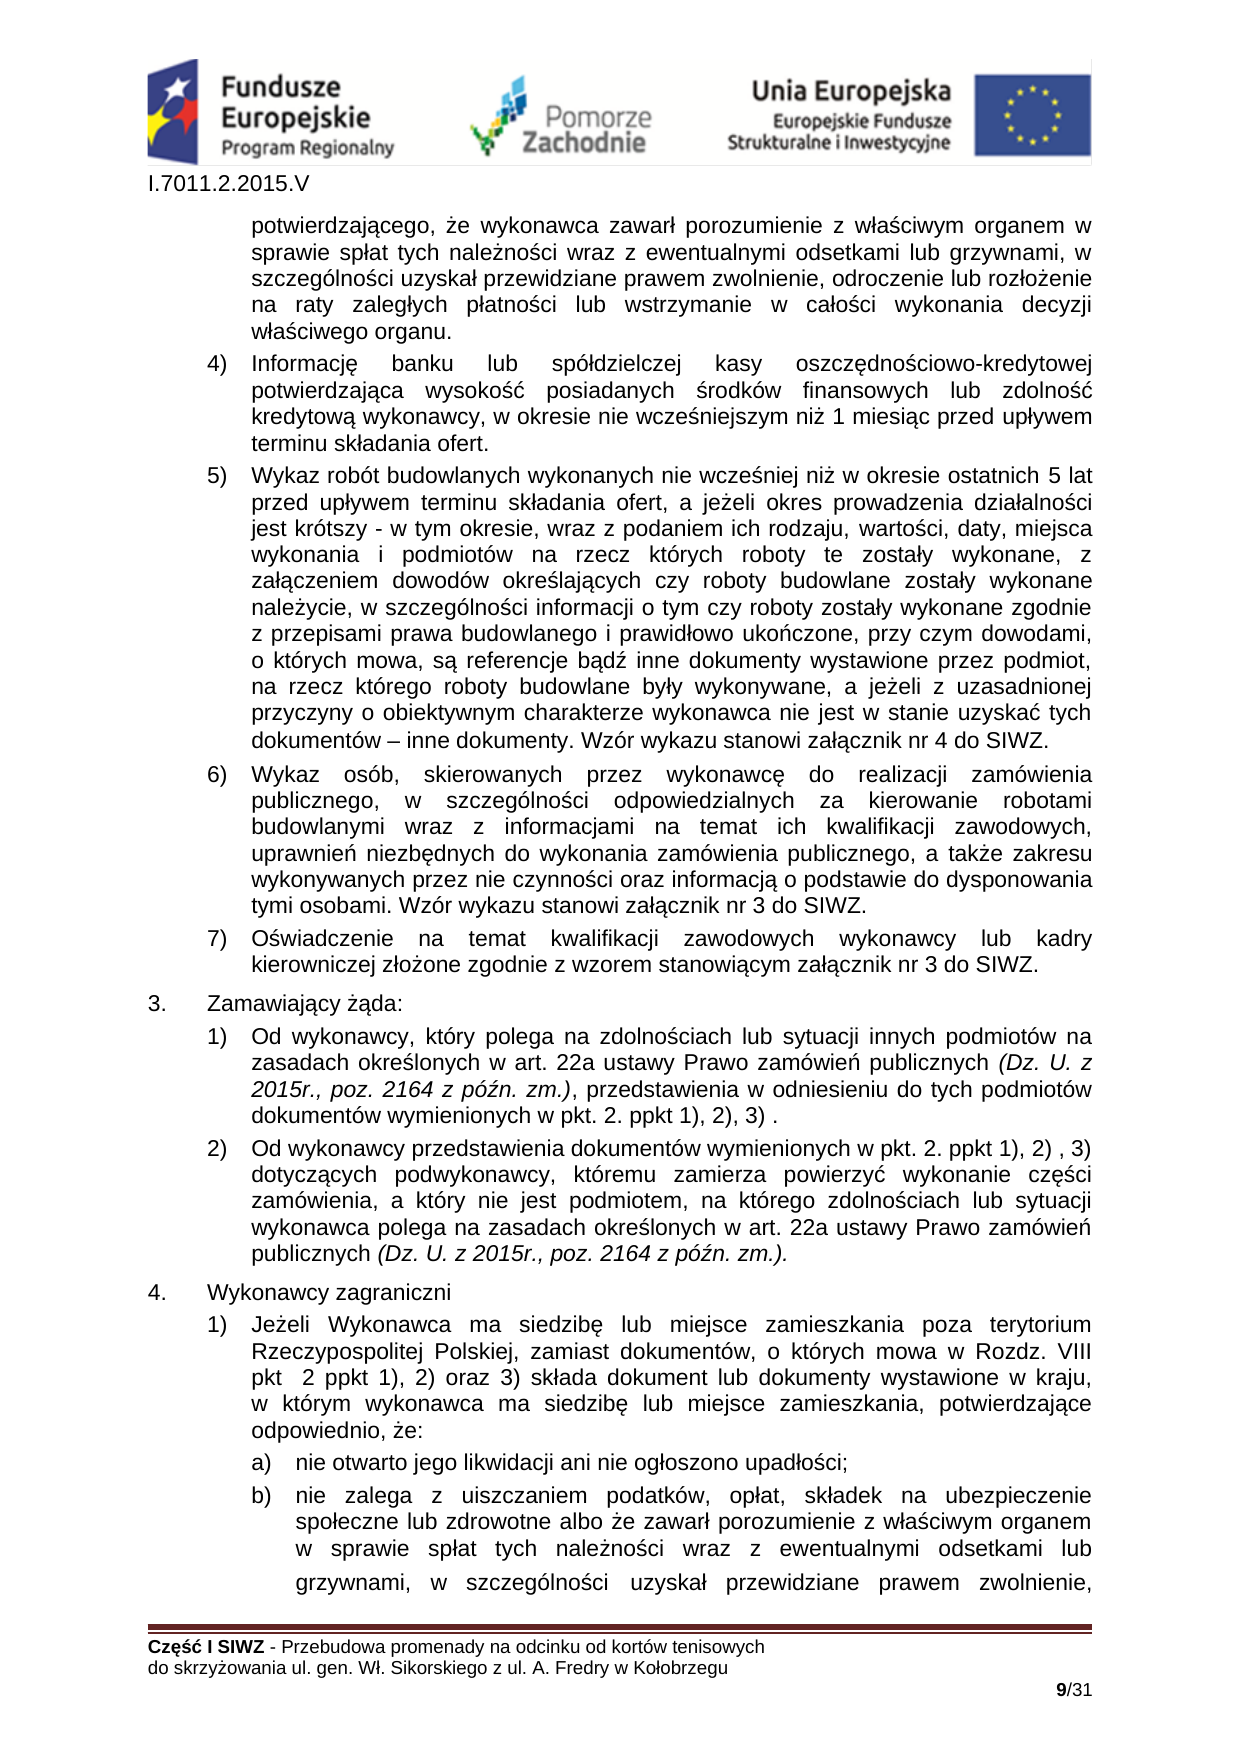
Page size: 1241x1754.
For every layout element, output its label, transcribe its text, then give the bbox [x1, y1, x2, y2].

list Jeżeli Wykonawca ma siedzibę lub miejsce zamieszkania poza terytorium Rzeczypospolitej Polskiej, zamiast dokumentów, o których mowa w Rozdz. VIII pkt 2 ppkt 1), 2) oraz 3) składa dokument lub dokumenty wystawione w kraju, w którym wykonawca ma siedzibę lub miejsce zamieszkania, potwierdzające odpowiednio, że: [207, 1311, 1092, 1443]
list Wykaz osób, skierowanych przez wykonawcę do realizacji zamówienia publicznego, w szczególności odpowiedzialnych za kierowanie robotami budowlanymi wraz z informacjami na temat ich kwalifikacji zawodowych, uprawnień niezbędnych do wykonania zamówienia publicznego, a także zakresu wykonywanych przez nie czynności oraz informacją o podstawie do dysponowania tymi osobami. Wzór wykazu stanowi załącznik nr 3 do SIWZ. [207, 761, 1092, 919]
list Wykaz robót budowlanych wykonanych nie wcześniej niż w okresie ostatnich 5 lat przed upływem terminu składania ofert, a jeżeli okres prowadzenia działalności jest krótszy - w tym okresie, wraz z podaniem ich rodzaju, wartości, daty, miejsca wykonania i podmiotów na rzecz których roboty te zostały wykonane, z załączeniem dowodów określających czy roboty budowlane zostały wykonane należycie, w szczególności informacji o tym czy roboty zostały wykonane zgodnie z przepisami prawa budowlanego i prawidłowo ukończone, przy czym dowodami, o których mowa, są referencje bądź inne dokumenty wystawione przez podmiot, na rzecz którego roboty budowlane były wykonywane, a jeżeli z uzasadnionej przyczyny o obiektywnym charakterze wykonawca nie jest w stanie uzyskać tych dokumentów – inne dokumenty. Wzór wykazu stanowi załącznik nr 4 do SIWZ. [207, 462, 1092, 754]
list Od wykonawcy, który polega na zdolnościach lub sytuacji innych podmiotów na zasadach określonych w art. 22a ustawy Prawo zamówień publicznych (Dz. U. z 2015r., poz. 2164 z późn. zm.), przedstawienia w odniesieniu do tych podmiotów dokumentów wymienionych w pkt. 2. ppkt 1), 2), 3) . [207, 1023, 1092, 1128]
list Zamawiający żąda: [148, 990, 1092, 1017]
picture [147, 59, 1093, 167]
list Oświadczenie na temat kwalifikacji zawodowych wykonawcy lub kadry kierowniczej złożone zgodnie z wzorem stanowiącym załącznik nr 3 do SIWZ. [207, 925, 1092, 978]
list nie otwarto jego likwidacji ani nie ogłoszono upadłości; [251, 1449, 1092, 1476]
list Wykonawcy zagraniczni [148, 1279, 1092, 1305]
list Od wykonawcy przedstawienia dokumentów wymienionych w pkt. 2. ppkt 1), 2) , 3) dotyczących podwykonawcy, któremu zamierza powierzyć wykonanie części zamówienia, a który nie jest podmiotem, na którego zdolnościach lub sytuacji wykonawca polega na zasadach określonych w art. 22a ustawy Prawo zamówień publicznych (Dz. U. z 2015r., poz. 2164 z późn. zm.). [207, 1134, 1092, 1266]
list Informację banku lub spółdzielczej kasy oszczędnościowo-kredytowej potwierdzająca wysokość posiadanych środków finansowych lub zdolność kredytową wykonawcy, w okresie nie wcześniejszym niż 1 miesiąc przed upływem terminu składania ofert. [207, 350, 1092, 456]
